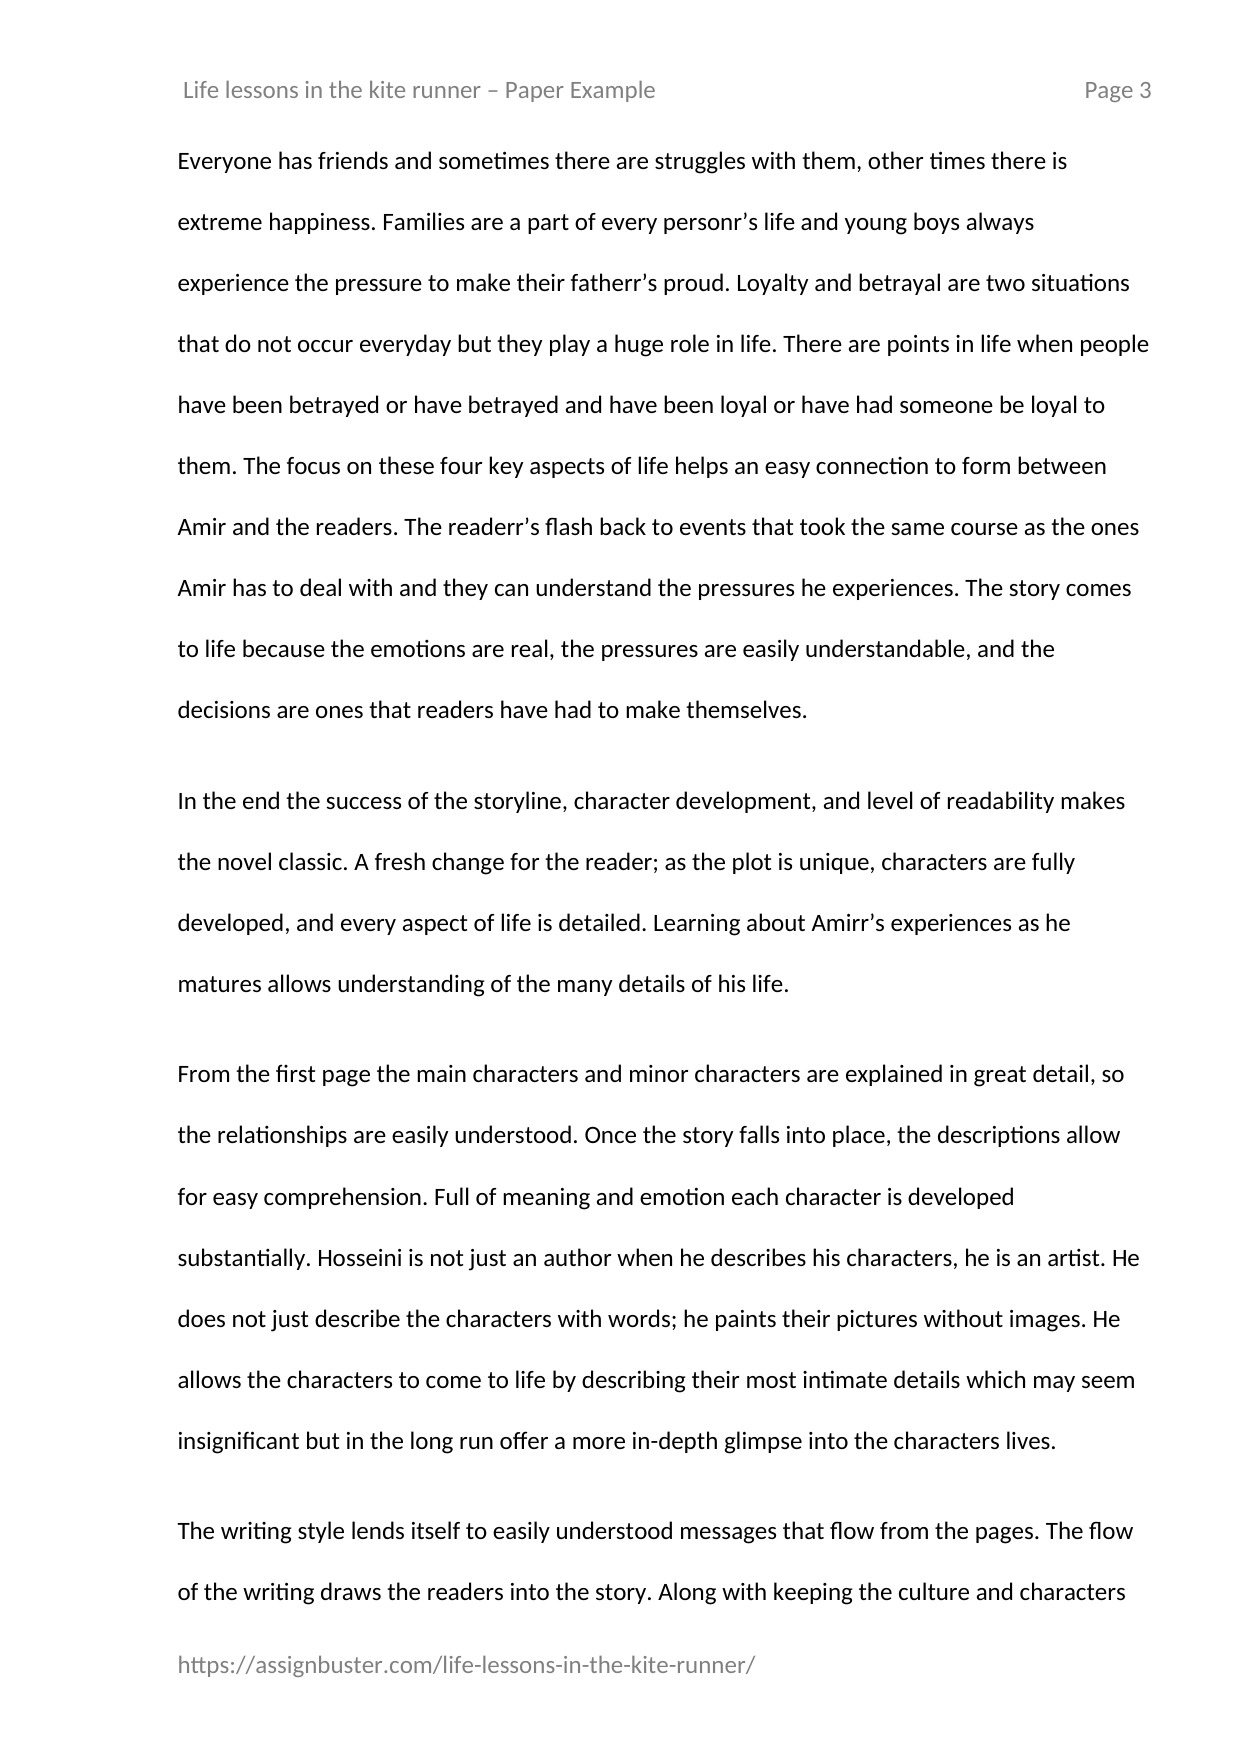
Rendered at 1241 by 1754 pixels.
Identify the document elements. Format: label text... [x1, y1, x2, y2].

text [177, 1515, 1152, 1607]
text Everyone has friends and sometimes there are struggles with them, other times there is extreme happiness. Families are a part of every personr’s life and young boys always experience the pressure to make their fatherr’s proud. Loyalty and betrayal are two situations that do not occur everyday but they play a huge role in life. There are points in life when people have been betrayed or have betrayed and have been loyal or have had someone be loyal to them. The focus on these four key aspects of life helps an easy connection to form between Amir and the readers. The readerr’s flash back to events that took the same course as the ones Amir has to deal with and they can understand the pressures he experiences. The story comes to life because the emotions are real, the pressures are easily understandable, and the decisions are ones that readers have had to make themselves. [177, 145, 1152, 725]
text In the end the success of the storyline, character development, and level of readability makes the novel classic. A fresh change for the reader; as the plot is unique, characters are fully developed, and every aspect of life is detailed. Learning about Amirr’s experiences as he matures allows understanding of the many details of his life. [177, 785, 1152, 998]
text From the first page the main characters and minor characters are explained in great detail, so the relationships are easily understood. Once the story falls into place, the descriptions allow for easy comprehension. Full of meaning and emotion each character is developed substantially. Hosseini is not just an author when he describes his characters, he is an artist. He does not just describe the characters with words; he paints their pictures without images. He allows the characters to come to life by describing their most intimate details which may seem insignificant but in the long run offer a more in-depth glimpse into the characters lives. [177, 1058, 1152, 1455]
